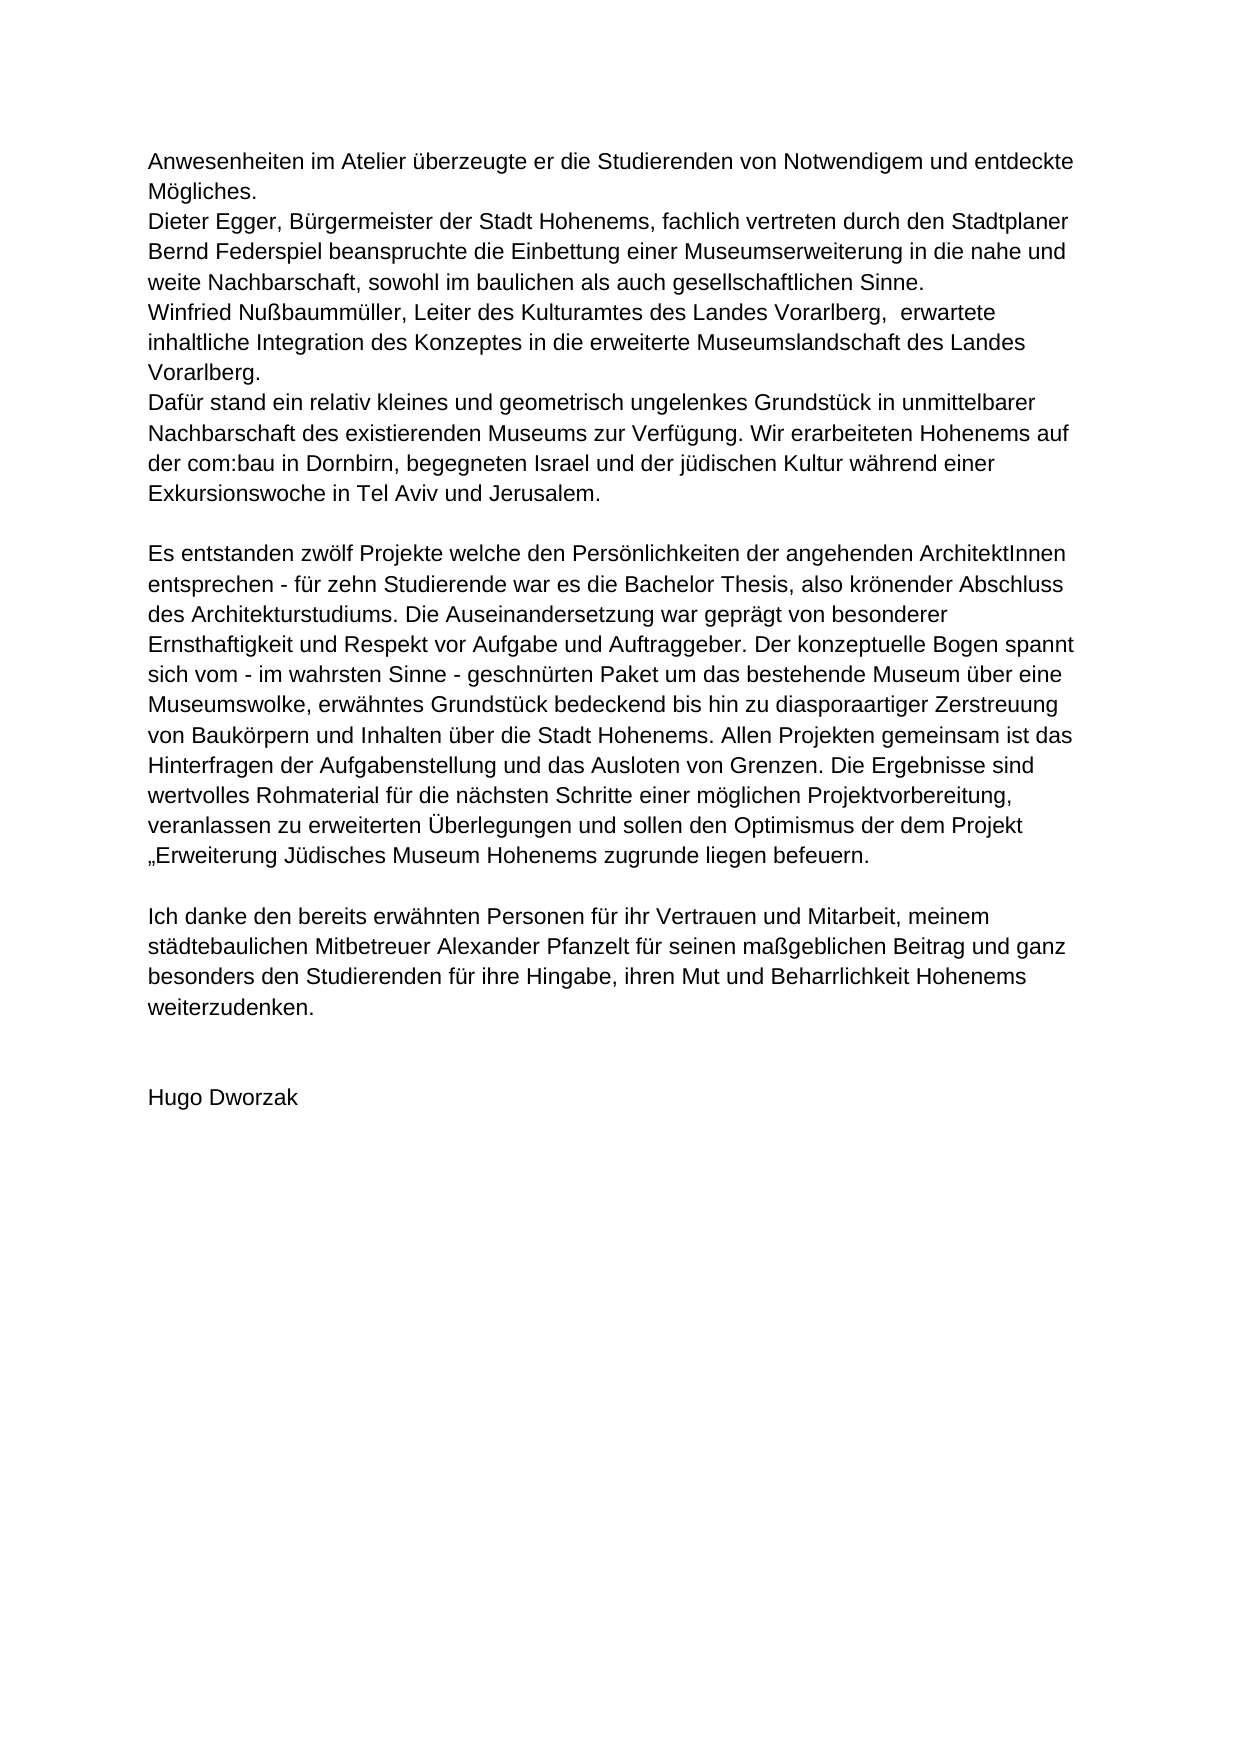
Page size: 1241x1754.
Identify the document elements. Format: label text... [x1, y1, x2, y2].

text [148, 148, 1093, 204]
text Ich danke den bereits erwähnten Personen für ihr Vertrauen und Mitarbeit, meinem städtebaulichen Mitbetreuer Alexander Pfanzelt für seinen maßgeblichen Beitrag und ganz besonders den Studierenden für ihre Hingabe, ihren Mut und Beharrlichkeit Hohenems weiterzudenken. [148, 903, 1093, 1020]
text Dieter Egger, Bürgermeister der Stadt Hohenems, fachlich vertreten durch den Stadtplaner Bernd Federspiel beanspruchte die Einbettung einer Museumserweiterung in die nahe und weite Nachbarschaft, sowohl im baulichen als auch gesellschaftlichen Sinne. [148, 208, 1093, 295]
text Winfried Nußbaummüller, Leiter des Kulturamtes des Landes Vorarlberg, erwartete inhaltliche Integration des Konzeptes in die erweiterte Museumslandschaft des Landes Vorarlberg. [148, 299, 1093, 385]
text Hugo Dworzak [148, 1084, 1093, 1110]
text Es entstanden zwölf Projekte welche den Persönlichkeiten der angehenden ArchitektInnen entsprechen - für zehn Studierende war es die Bachelor Thesis, also krönender Abschluss des Architekturstudiums. Die Auseinandersetzung war geprägt von besonderer Ernsthaftigkeit und Respekt vor Aufgabe und Auftraggeber. Der konzeptuelle Bogen spannt sich vom - im wahrsten Sinne - geschnürten Paket um das bestehende Museum über eine Museumswolke, erwähntes Grundstück bedeckend bis hin zu diasporaartiger Zerstreuung von Baukörpern und Inhalten über die Stadt Hohenems. Allen Projekten gemeinsam ist das Hinterfragen der Aufgabenstellung und das Ausloten von Grenzen. Die Ergebnisse sind wertvolles Rohmaterial für die nächsten Schritte einer möglichen Projektvorbereitung, veranlassen zu erweiterten Überlegungen und sollen den Optimismus der dem Projekt „Erweiterung Jüdisches Museum Hohenems zugrunde liegen befeuern. [148, 540, 1093, 869]
text Dafür stand ein relativ kleines und geometrisch ungelenkes Grundstück in unmittelbarer Nachbarschaft des existierenden Museums zur Verfügung. Wir erarbeiteten Hohenems auf der com:bau in Dornbirn, begegneten Israel und der jüdischen Kultur während einer Exkursionswoche in Tel Aviv und Jerusalem. [148, 389, 1093, 506]
